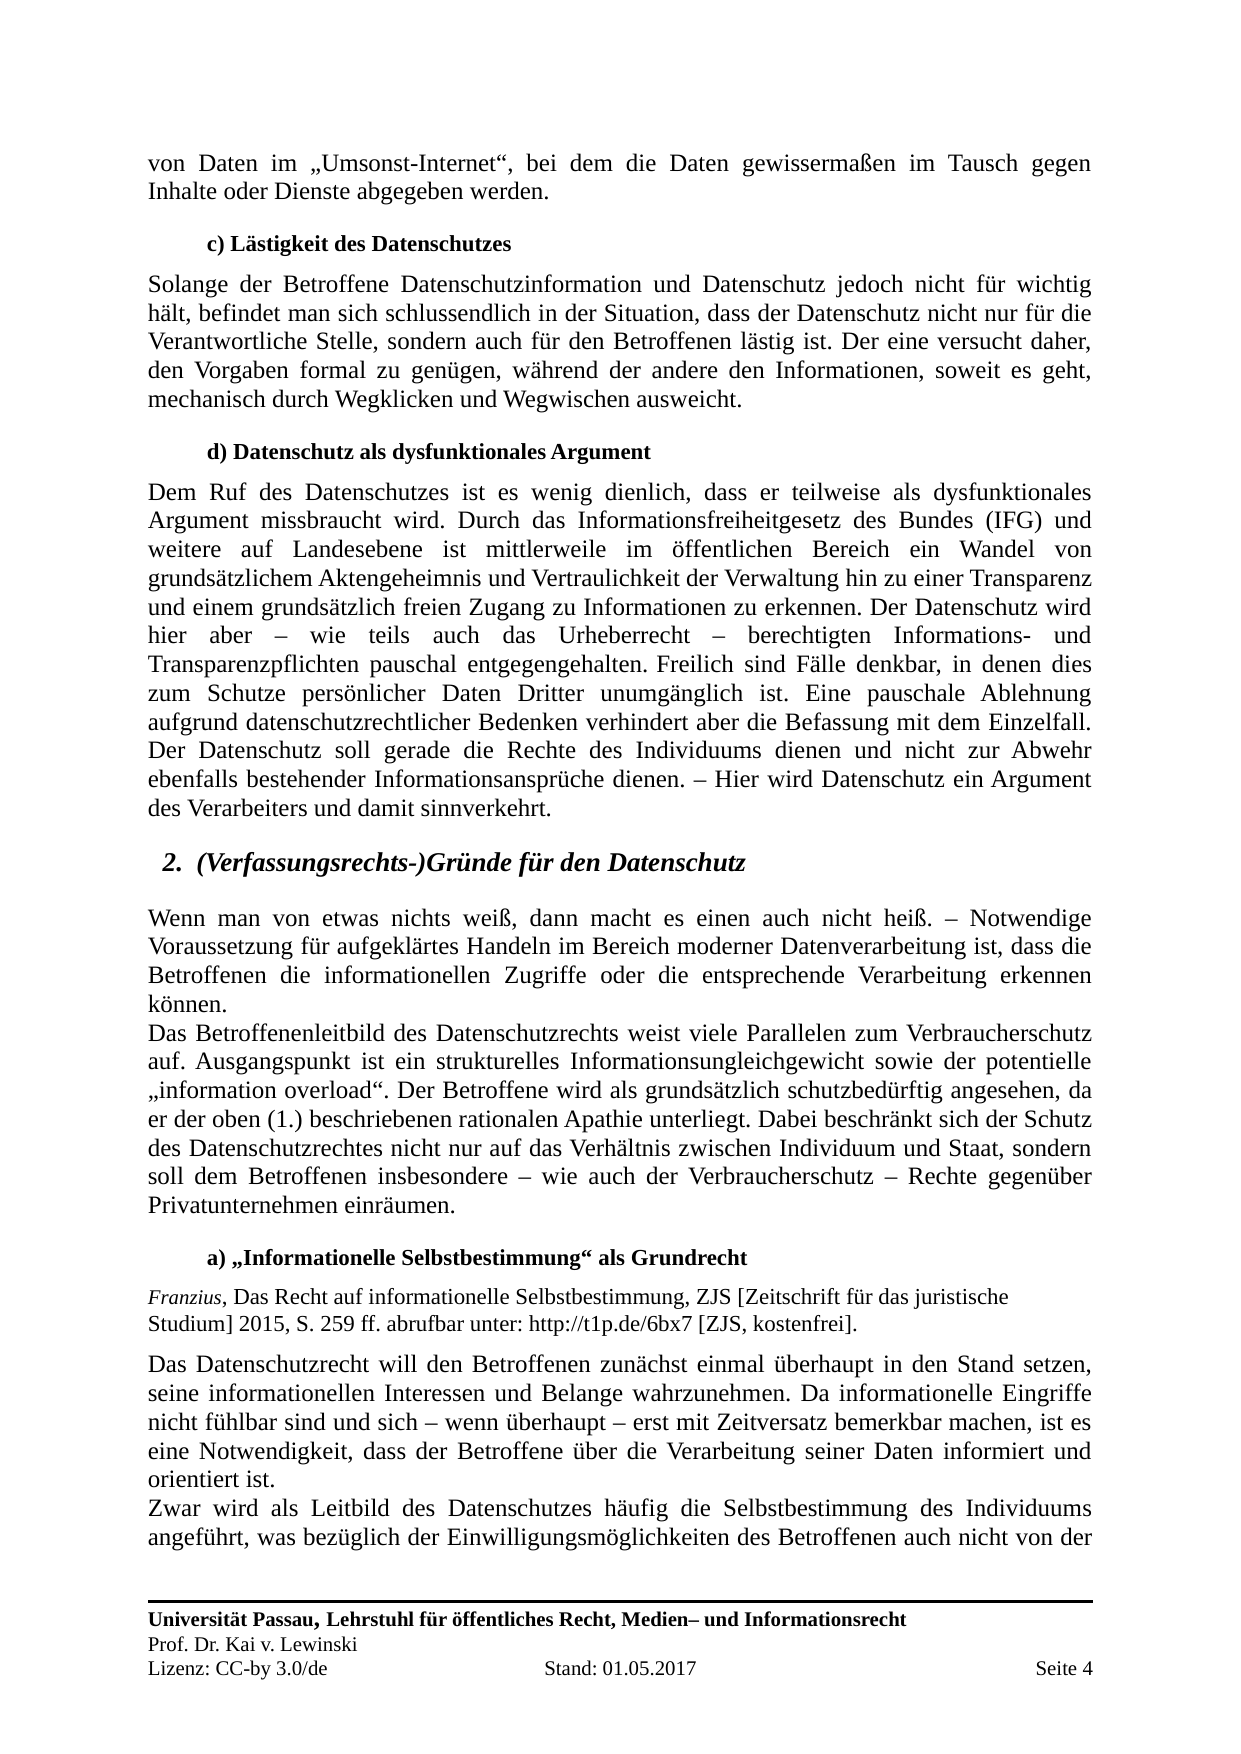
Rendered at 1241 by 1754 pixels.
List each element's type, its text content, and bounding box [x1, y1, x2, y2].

text Solange der Betroffene Datenschutzinformation und Datenschutz jedoch nicht für wichtig hält, befindet man sich schlussendlich in der Situation, dass der Datenschutz nicht nur für die Verantwortliche Stelle, sondern auch für den Betroffenen lästig ist. Der eine versucht daher, den Vorgaben formal zu genügen, während der andere den Informationen, soweit es geht, mechanisch durch Wegklicken und Wegwischen ausweicht. [148, 269, 1093, 413]
subtitle Datenschutz als dysfunktionales Argument [207, 438, 1093, 464]
text Das Betroffenenleitbild des Datenschutzrechts weist viele Parallelen zum Verbraucherschutz auf. Ausgangspunkt ist ein strukturelles Informationsungleichgewicht sowie der potentielle „information overload“. Der Betroffene wird als grundsätzlich schutzbedürftig angesehen, da er der oben (1.) beschriebenen rationalen Apathie unterliegt. Dabei beschränkt sich der Schutz des Datenschutzrechtes nicht nur auf das Verhältnis zwischen Individuum und Staat, sondern soll dem Betroffenen insbesondere – wie auch der Verbraucherschutz – Rechte gegenüber Privatunternehmen einräumen. [148, 1018, 1093, 1219]
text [148, 1493, 1093, 1551]
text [148, 148, 1093, 205]
subtitle „Informationelle Selbstbestimmung“ als Grundrecht [207, 1244, 1093, 1270]
text Franzius, Das Recht auf informationelle Selbstbestimmung, ZJS [Zeitschrift für das juristische Studium] 2015, S. 259 ff. abrufbar unter: http://t1p.de/6bx7 [ZJS, kostenfrei]. [148, 1283, 1093, 1337]
text Das Datenschutzrecht will den Betroffenen zunächst einmal überhaupt in den Stand setzen, seine informationellen Interessen und Belange wahrzunehmen. Da informationelle Eingriffe nicht fühlbar sind und sich – wenn überhaupt – erst mit Zeitversatz bemerkbar machen, ist es eine Notwendigkeit, dass der Betroffene über die Verarbeitung seiner Daten informiert und orientiert ist. [148, 1349, 1093, 1493]
text Wenn man von etwas nichts weiß, dann macht es einen auch nicht heiß. – Notwendige Voraussetzung für aufgeklärtes Handeln im Bereich moderner Datenverarbeitung ist, dass die Betroffenen die informationellen Zugriffe oder die entsprechende Verarbeitung erkennen können. [148, 903, 1093, 1018]
subtitle Lästigkeit des Datenschutzes [207, 230, 1093, 256]
subtitle (Verfassungsrechts-)Gründe für den Datenschutz [162, 847, 1093, 878]
text Dem Ruf des Datenschutzes ist es wenig dienlich, dass er teilweise als dysfunktionales Argument missbraucht wird. Durch das Informationsfreiheitgesetz des Bundes (IFG) und weitere auf Landesebene ist mittlerweile im öffentlichen Bereich ein Wandel von grundsätzlichem Aktengeheimnis und Vertraulichkeit der Verwaltung hin zu einer Transparenz und einem grundsätzlich freien Zugang zu Informationen zu erkennen. Der Datenschutz wird hier aber – wie teils auch das Urheberrecht – berechtigten Informations- und Transparenzpflichten pauschal entgegengehalten. Freilich sind Fälle denkbar, in denen dies zum Schutze persönlicher Daten Dritter unumgänglich ist. Eine pauschale Ablehnung aufgrund datenschutzrechtlicher Bedenken verhindert aber die Befassung mit dem Einzelfall. Der Datenschutz soll gerade die Rechte des Individuums dienen und nicht zur Abwehr ebenfalls bestehender Informationsansprüche dienen. – Hier wird Datenschutz ein Argument des Verarbeiters und damit sinnverkehrt. [148, 477, 1093, 822]
